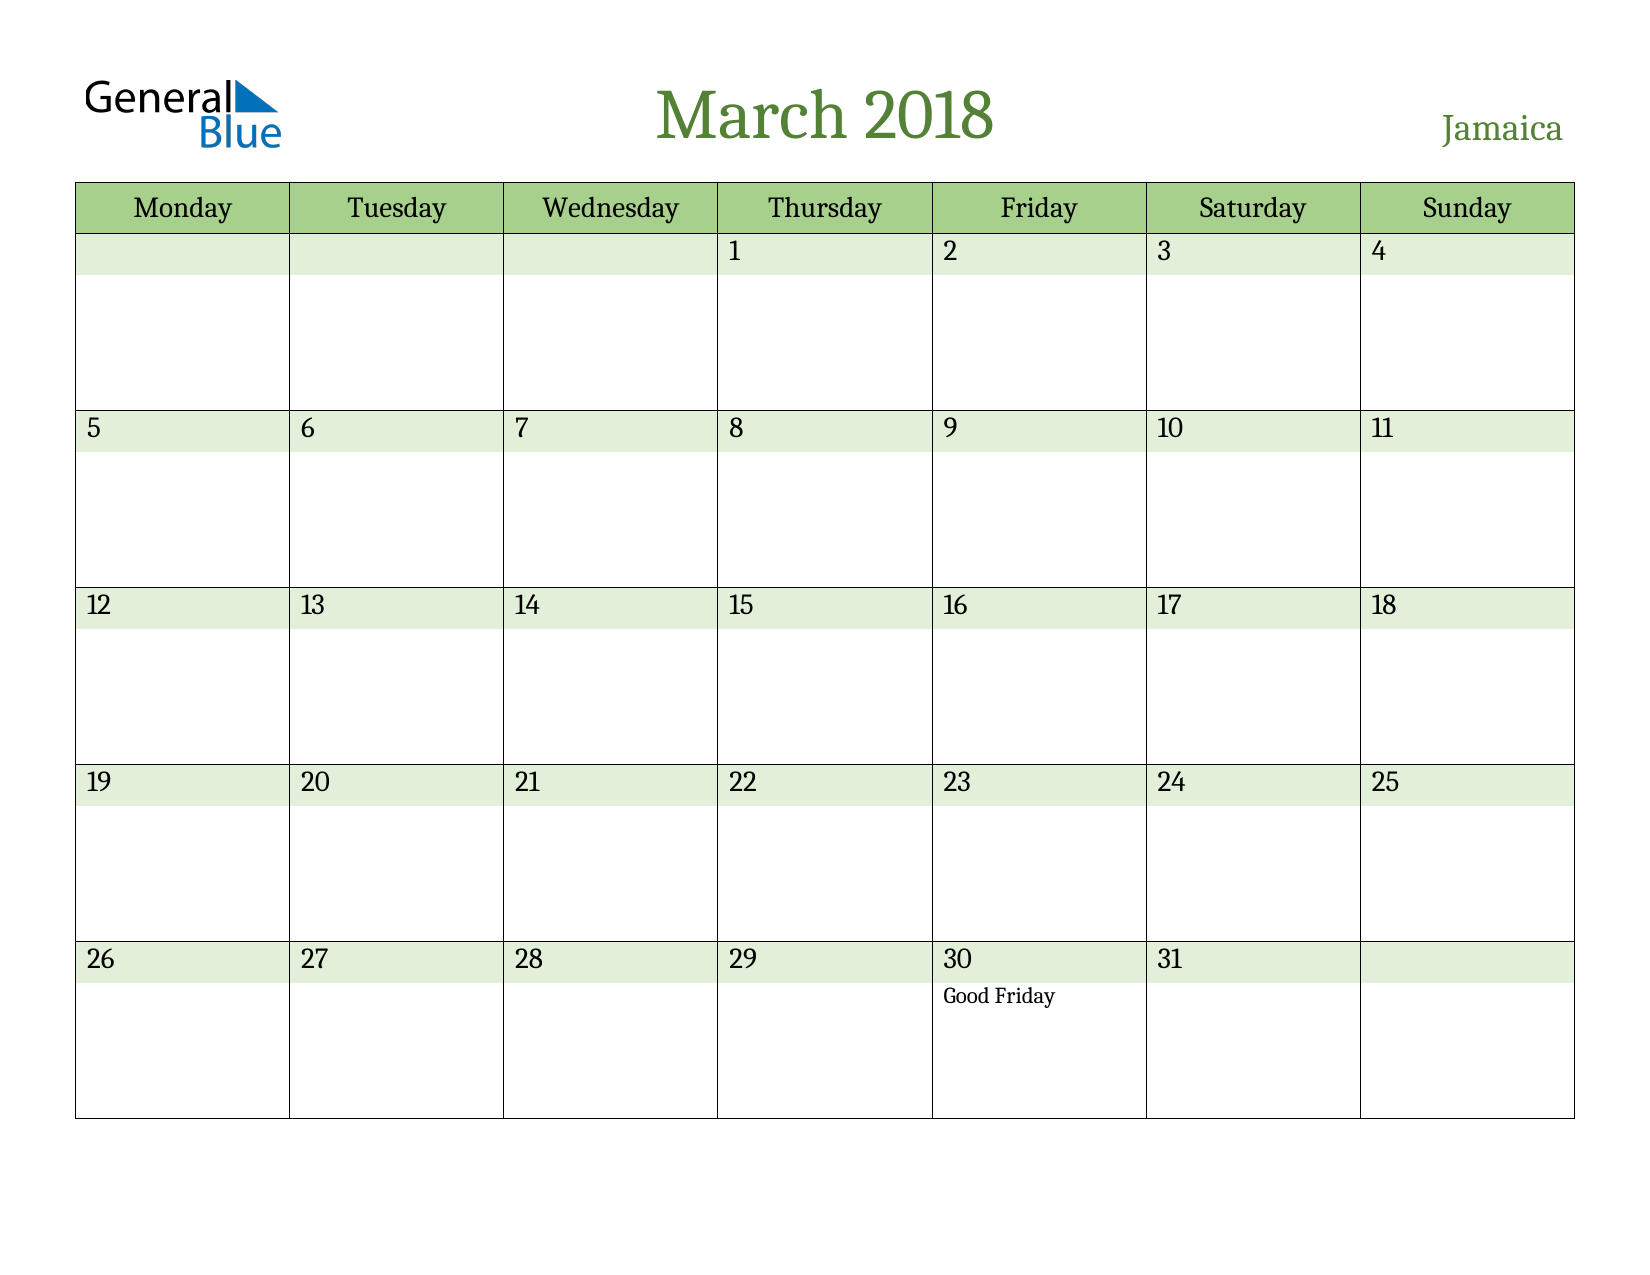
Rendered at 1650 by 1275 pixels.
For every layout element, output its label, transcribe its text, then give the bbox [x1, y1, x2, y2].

table_cell [718, 452, 932, 587]
table_cell 11 [1361, 411, 1574, 452]
table_cell 23 [933, 765, 1146, 806]
table_cell [1147, 629, 1360, 764]
table_cell 22 [718, 765, 932, 806]
table_cell [1147, 452, 1360, 587]
table_cell [76, 629, 289, 764]
table_cell 1 [718, 234, 932, 275]
table_header March 2018 [504, 75, 1146, 182]
picture [86, 80, 281, 148]
table_cell 5 [76, 411, 289, 452]
table_cell 29 [718, 942, 932, 983]
table_cell 3 [1147, 234, 1360, 275]
table_cell 24 [1147, 765, 1360, 806]
table_cell [718, 275, 932, 410]
table_cell [933, 806, 1146, 941]
table_cell Saturday [1147, 183, 1360, 233]
table_cell [76, 452, 289, 587]
table_cell 19 [76, 765, 289, 806]
table_cell 4 [1361, 234, 1574, 275]
table_cell [504, 806, 717, 941]
table_cell [504, 629, 717, 764]
table_cell 25 [1361, 765, 1574, 806]
table_cell [1361, 275, 1574, 410]
table_cell 14 [504, 588, 717, 629]
table_cell [76, 275, 289, 410]
table_cell [290, 275, 503, 410]
table_cell Monday [76, 183, 289, 233]
table_cell [290, 806, 503, 941]
table_cell 27 [290, 942, 503, 983]
table_cell [933, 629, 1146, 764]
table_cell [1361, 806, 1574, 941]
table_cell 18 [1361, 588, 1574, 629]
table_cell [76, 234, 289, 275]
table_cell [290, 452, 503, 587]
table_cell [290, 629, 503, 764]
table_cell [1147, 806, 1360, 941]
table_cell [933, 275, 1146, 410]
table_cell 21 [504, 765, 717, 806]
table_header [76, 75, 503, 182]
table_cell [76, 983, 289, 1118]
table_cell [718, 983, 932, 1118]
table_cell [290, 983, 503, 1118]
table_cell [1361, 942, 1574, 983]
table_cell 10 [1147, 411, 1360, 452]
table_cell 30 [933, 942, 1146, 983]
table_cell [504, 452, 717, 587]
table_cell [1361, 629, 1574, 764]
table_cell [504, 983, 717, 1118]
table_cell 13 [290, 588, 503, 629]
table_cell 17 [1147, 588, 1360, 629]
table_cell Sunday [1361, 183, 1574, 233]
table_cell 28 [504, 942, 717, 983]
table_cell [504, 234, 717, 275]
table_cell Tuesday [290, 183, 503, 233]
table_cell 12 [76, 588, 289, 629]
table_header Jamaica [1146, 75, 1574, 182]
table_cell Good Friday [933, 983, 1146, 1118]
table_cell 20 [290, 765, 503, 806]
table_cell 31 [1147, 942, 1360, 983]
table_cell [1147, 983, 1360, 1118]
table_cell 26 [76, 942, 289, 983]
table_cell 15 [718, 588, 932, 629]
table_cell Thursday [718, 183, 932, 233]
table_cell [1361, 452, 1574, 587]
table_cell Friday [933, 183, 1146, 233]
table_cell 7 [504, 411, 717, 452]
table_cell 9 [933, 411, 1146, 452]
table_cell 6 [290, 411, 503, 452]
table_cell [76, 806, 289, 941]
table_cell 2 [933, 234, 1146, 275]
table_cell [1361, 983, 1574, 1118]
table_cell [718, 629, 932, 764]
table_cell [290, 234, 503, 275]
table_cell 16 [933, 588, 1146, 629]
table_cell 8 [718, 411, 932, 452]
table_cell [718, 806, 932, 941]
table_cell [933, 452, 1146, 587]
table_cell [1147, 275, 1360, 410]
table_cell [504, 275, 717, 410]
table_cell Wednesday [504, 183, 717, 233]
